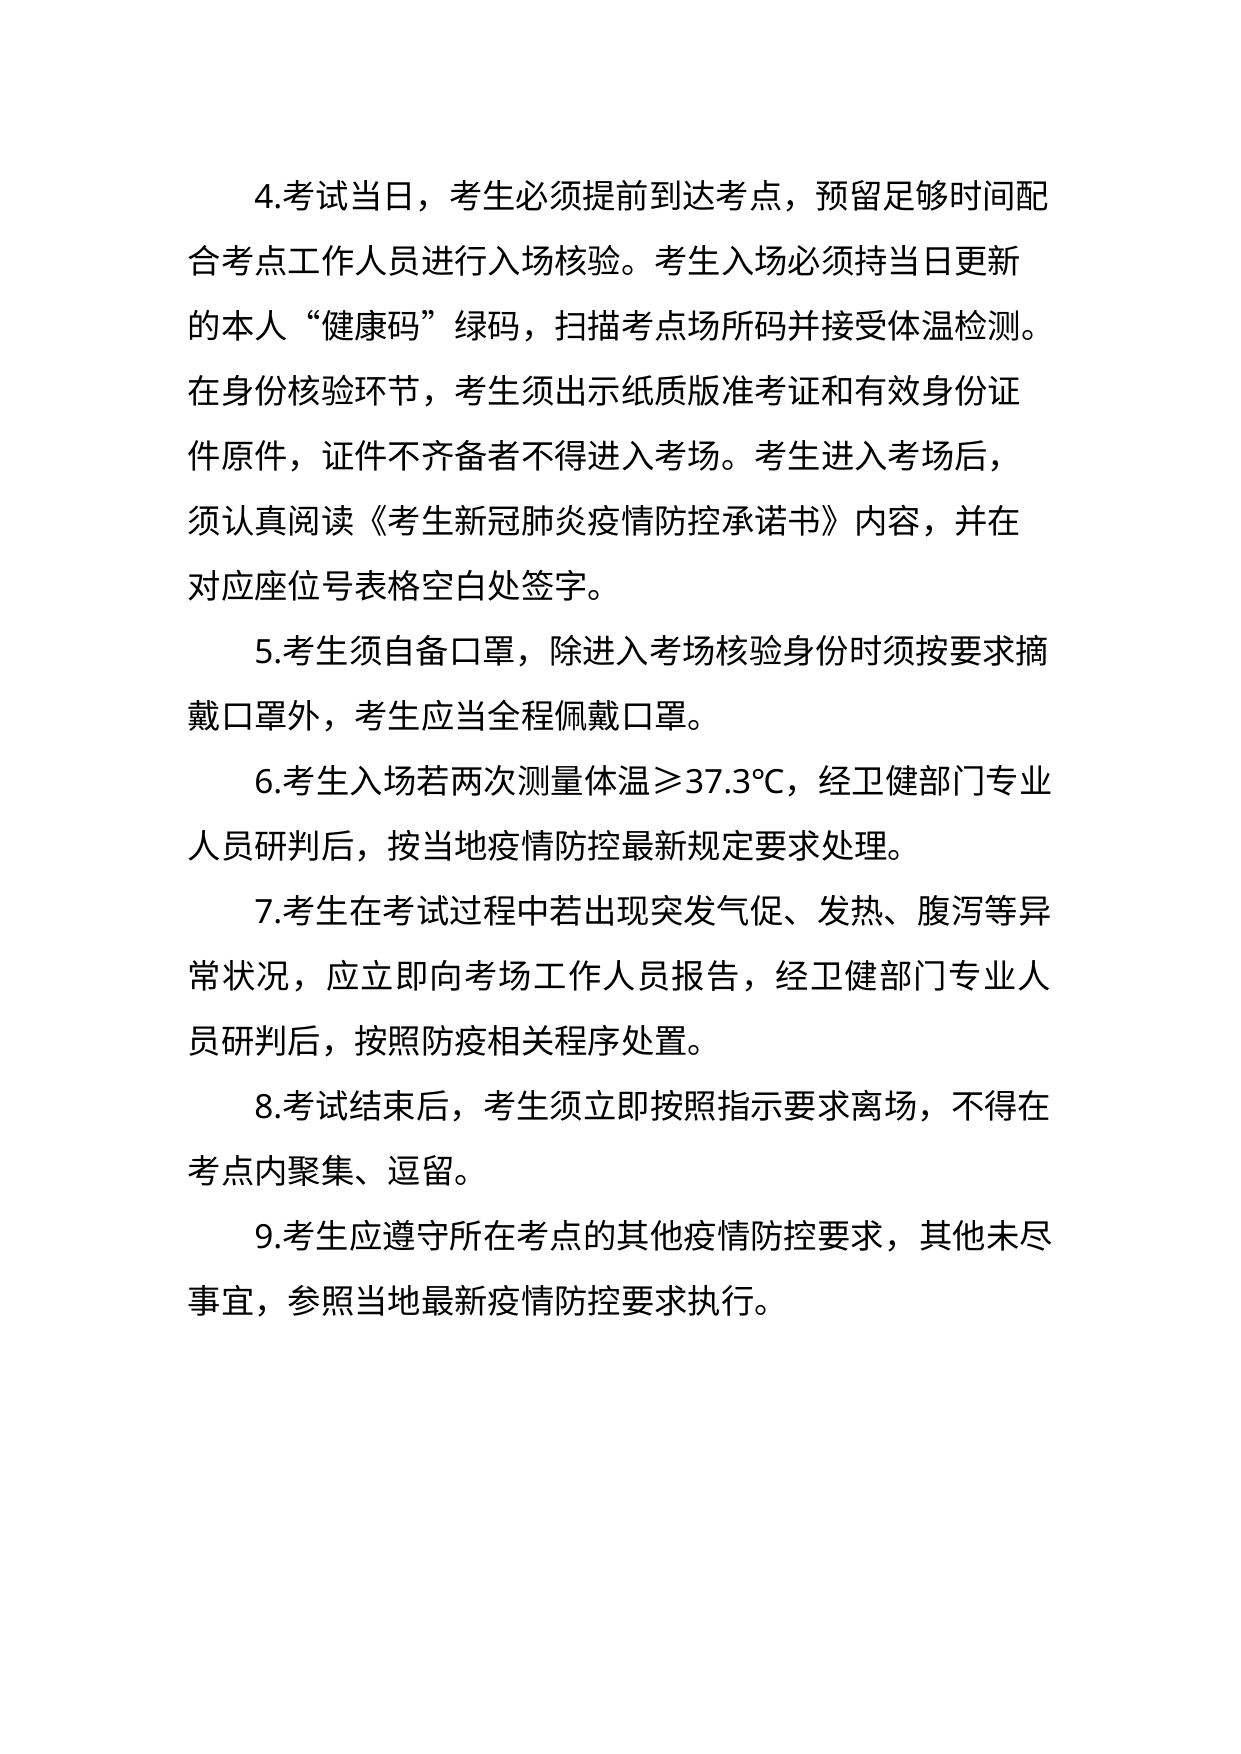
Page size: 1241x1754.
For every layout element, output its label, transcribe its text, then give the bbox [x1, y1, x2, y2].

text 7.考生在考试过程中若出现突发气促、发热、腹泻等异常状况，应立即向考场工作人员报告，经卫健部门专业人员研判后，按照防疫相关程序处置。 [187, 877, 1053, 1072]
text 8.考试结束后，考生须立即按照指示要求离场，不得在考点内聚集、逗留。 [187, 1072, 1053, 1202]
text 9.考生应遵守所在考点的其他疫情防控要求，其他未尽事宜，参照当地最新疫情防控要求执行。 [187, 1202, 1053, 1332]
text 6.考生入场若两次测量体温≥37.3℃，经卫健部门专业人员研判后，按当地疫情防控最新规定要求处理。 [187, 747, 1053, 877]
text 4.考试当日，考生必须提前到达考点，预留足够时间配合考点工作人员进行入场核验。考生入场必须持当日更新的本人“健康码”绿码，扫描考点场所码并接受体温检测。在身份核验环节，考生须出示纸质版准考证和有效身份证件原件，证件不齐备者不得进入考场。考生进入考场后，须认真阅读《考生新冠肺炎疫情防控承诺书》内容，并在对应座位号表格空白处签字。 [187, 162, 1053, 617]
text 5.考生须自备口罩，除进入考场核验身份时须按要求摘戴口罩外，考生应当全程佩戴口罩。 [187, 617, 1053, 747]
